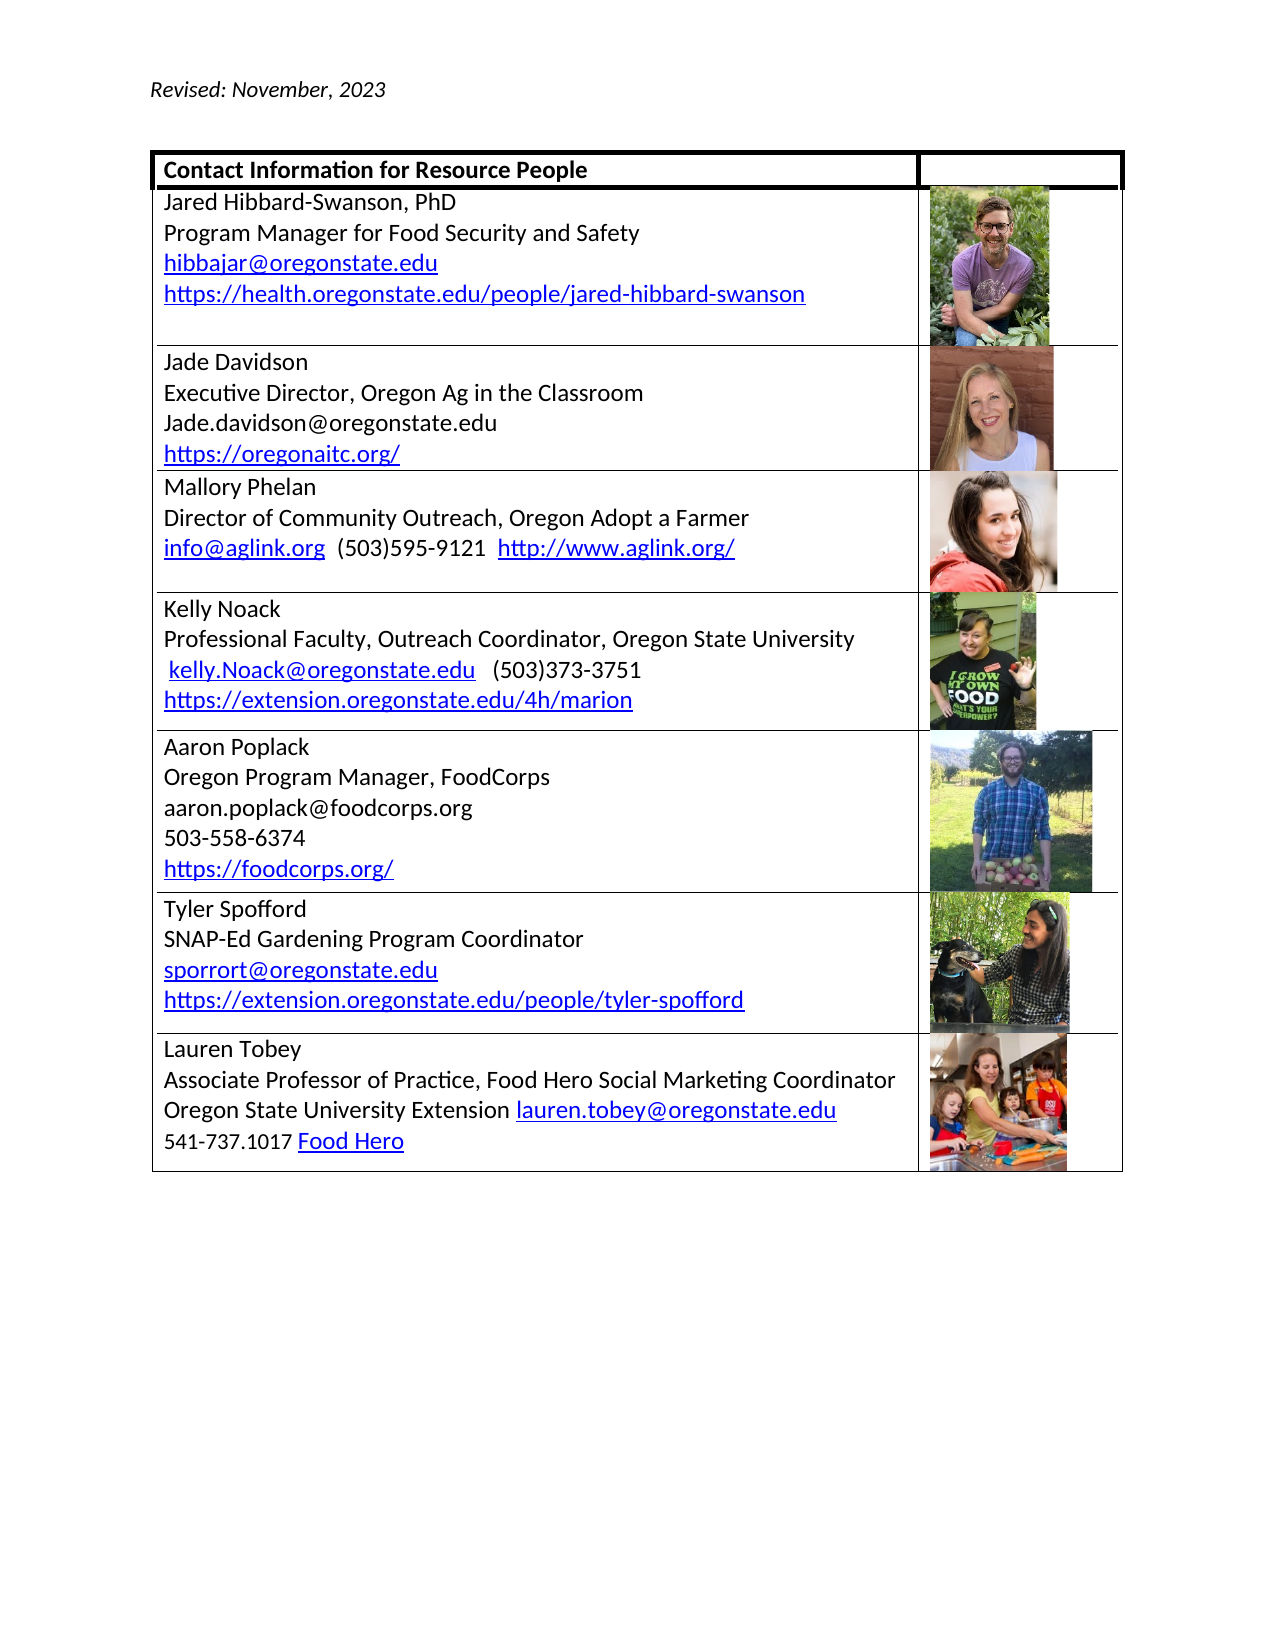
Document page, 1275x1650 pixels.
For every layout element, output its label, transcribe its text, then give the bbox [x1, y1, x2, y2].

table_cell Kelly Noack Professional Faculty, Outreach Coordinator, Oregon State University kelly.Noack@oregonstate.edu (503)373-3751 https://extension.oregonstate.edu/4h/marion [153, 592, 918, 730]
table_cell [1070, 892, 1122, 1032]
table_cell Lauren Tobey Associate Professor of Practice, Food Hero Social Marketing Coordinator Oregon State University Extension lauren.tobey@oregonstate.edu 541-737.1017 Food Hero [153, 1033, 918, 1171]
table_cell [919, 346, 930, 470]
table_cell [1054, 345, 1122, 470]
table_cell [919, 471, 930, 592]
table_cell [919, 190, 930, 345]
table_cell [919, 593, 930, 730]
table_cell [1050, 185, 1122, 345]
table_cell [1067, 1033, 1122, 1171]
table_cell Aaron Poplack Oregon Program Manager, FoodCorps aaron.poplack@foodcorps.org 503-558-6374 https://foodcorps.org/ [153, 730, 918, 892]
table_cell [919, 893, 930, 1032]
table_cell Mallory Phelan Director of Community Outreach, Oregon Adopt a Farmer info@aglink.org (503)595-9121 http://www.aglink.org/ [153, 470, 918, 592]
table_header Contact Information for Resource People [155, 155, 916, 185]
picture [930, 186, 1093, 1171]
table_cell [919, 1034, 930, 1171]
table_cell [1093, 730, 1122, 892]
table_cell Jared Hibbard-Swanson, PhD Program Manager for Food Security and Safety hibbajar@oregonstate.edu https://health.oregonstate.edu/people/jared-hibbard-swanson [153, 185, 918, 345]
table_cell [919, 731, 930, 892]
table_cell Tyler Spofford SNAP-Ed Gardening Program Coordinator sporrort@oregonstate.edu https://extension.oregonstate.edu/people/tyler-spofford [153, 892, 918, 1032]
table_header [921, 155, 1120, 185]
table_cell Jade Davidson Executive Director, Oregon Ag in the Classroom Jade.davidson@oregonstate.edu https://oregonaitc.org/ [153, 345, 918, 470]
table_cell [1058, 470, 1122, 592]
table_cell [1037, 592, 1122, 730]
